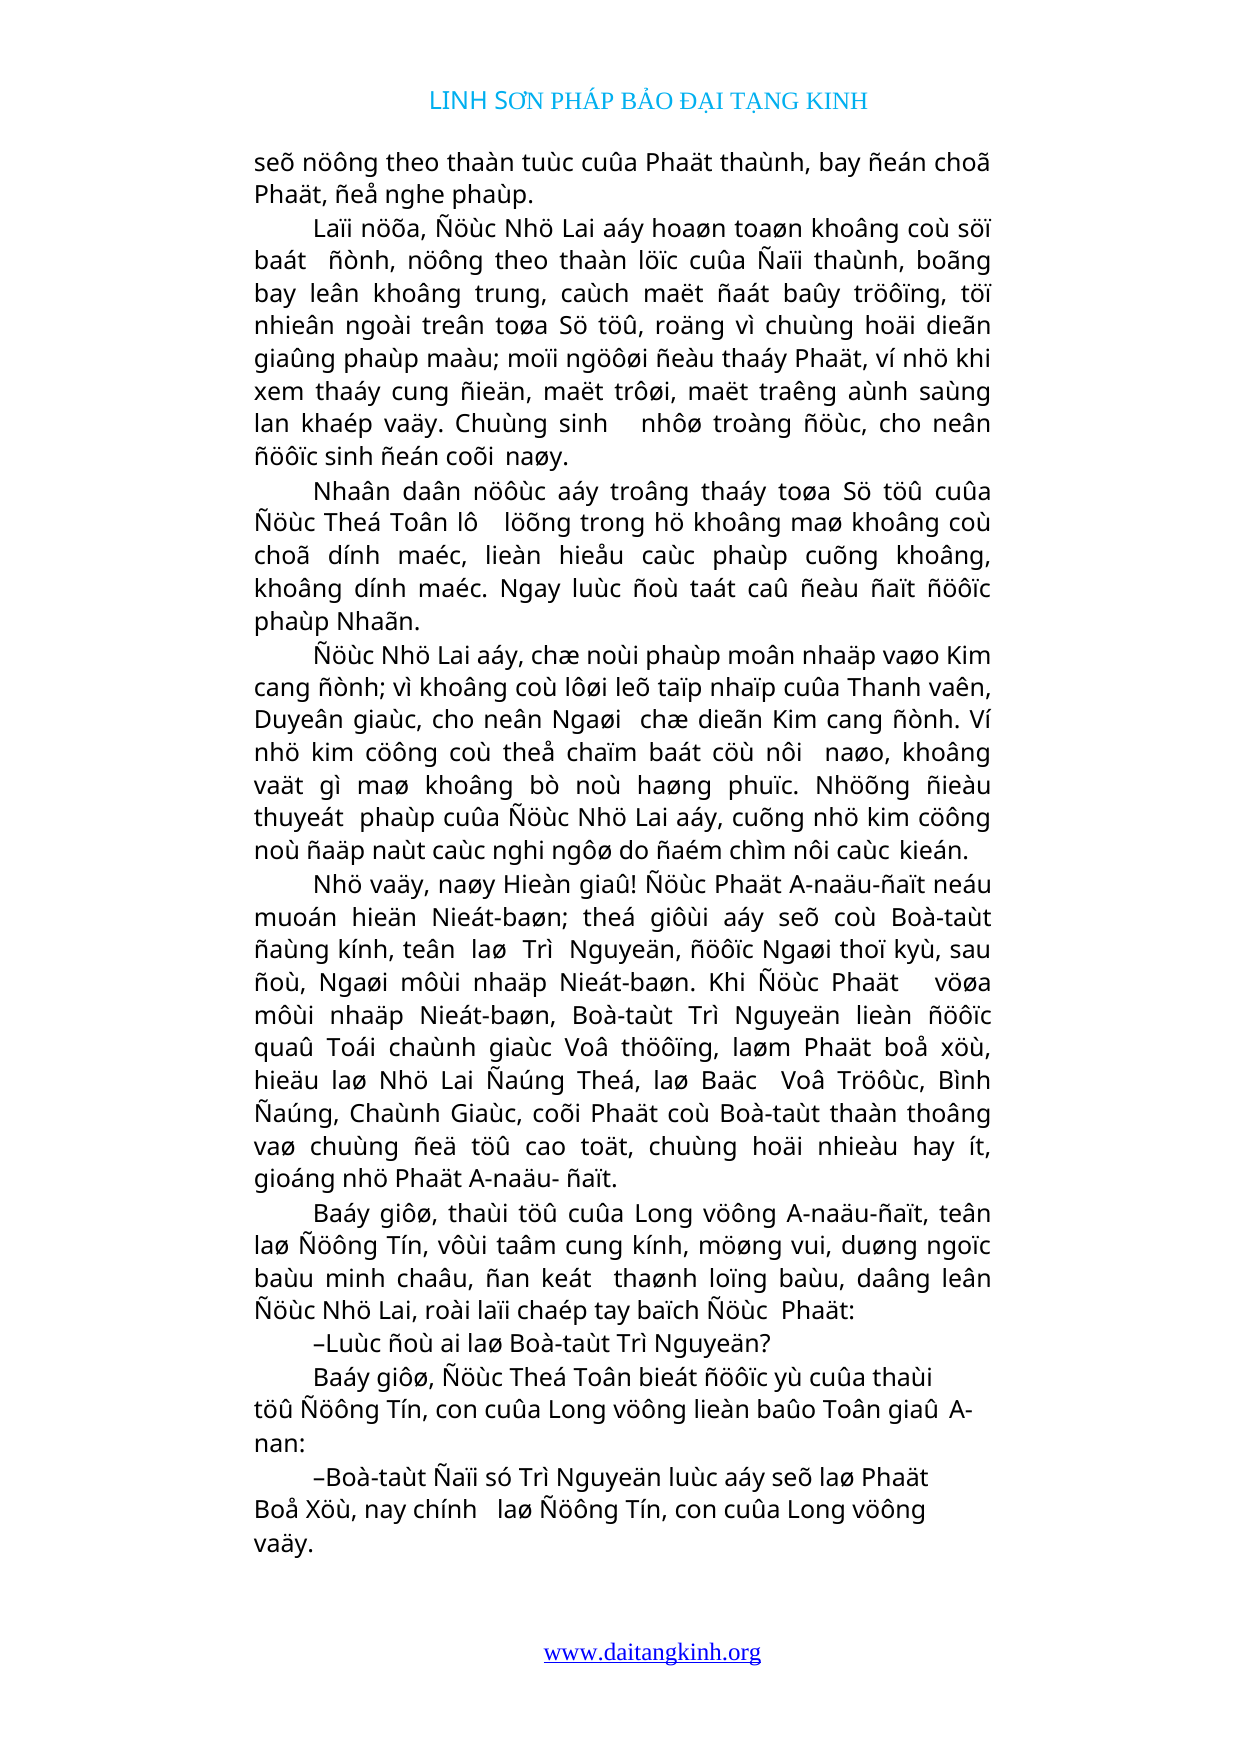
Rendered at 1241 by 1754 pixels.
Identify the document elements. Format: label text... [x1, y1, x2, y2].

text www.daitangkinh.org [425, 1637, 879, 1666]
text Baáy giôø, thaùi töû cuûa Long vöông A-naäu-ñaït, teân laø Ñöông Tín, vôùi taâm cung kính, möøng vui, duøng ngoïc baùu minh chaâu, ñan keát thaønh loïng baùu, daâng leân Ñöùc Nhö Lai, roài laïi chaép tay baïch Ñöùc Phaät: [254, 1196, 992, 1327]
text –Luùc ñoù ai laø Boà-taùt Trì Nguyeän? [313, 1327, 1065, 1359]
text Nhaân daân nöôùc aáy troâng thaáy toøa Sö töû cuûa Ñöùc Theá Toân lô löõng trong hö khoâng maø khoâng coù choã dính maéc, lieàn hieåu caùc phaùp cuõng khoâng, khoâng dính maéc. Ngay luùc ñoù taát caû ñeàu ñaït ñöôïc phaùp Nhaãn. [254, 474, 992, 637]
text Ñöùc Nhö Lai aáy, chæ noùi phaùp moân nhaäp vaøo Kim cang ñònh; vì khoâng coù lôøi leõ taïp nhaïp cuûa Thanh vaên, Duyeân giaùc, cho neân Ngaøi chæ dieãn Kim cang ñònh. Ví nhö kim cöông coù theå chaïm baát cöù nôi naøo, khoâng vaät gì maø khoâng bò noù haøng phuïc. Nhöõng ñieàu thuyeát phaùp cuûa Ñöùc Nhö Lai aáy, cuõng nhö kim cöông noù ñaäp naùt caùc nghi ngôø do ñaém chìm nôi caùc kieán. [254, 638, 992, 867]
text –Boà-taùt Ñaïi só Trì Nguyeän luùc aáy seõ laø Phaät Boå Xöù, nay chính laø Ñöông Tín, con cuûa Long vöông vaäy. [254, 1459, 977, 1560]
text Nhö vaäy, naøy Hieàn giaû! Ñöùc Phaät A-naäu-ñaït neáu muoán hieän Nieát-baøn; theá giôùi aáy seõ coù Boà-taùt ñaùng kính, teân laø Trì Nguyeän, ñöôïc Ngaøi thoï kyù, sau ñoù, Ngaøi môùi nhaäp Nieát-baøn. Khi Ñöùc Phaät vöøa môùi nhaäp Nieát-baøn, Boà-taùt Trì Nguyeän lieàn ñöôïc quaû Toái chaùnh giaùc Voâ thöôïng, laøm Phaät boå xöù, hieäu laø Nhö Lai Ñaúng Theá, laø Baäc Voâ Tröôùc, Bình Ñaúng, Chaùnh Giaùc, coõi Phaät coù Boà-taùt thaàn thoâng vaø chuùng ñeä töû cao toät, chuùng hoäi nhieàu hay ít, gioáng nhö Phaät A-naäu- ñaït. [254, 868, 992, 1195]
text Baáy giôø, Ñöùc Theá Toân bieát ñöôïc yù cuûa thaùi töû Ñöông Tín, con cuûa Long vöông lieàn baûo Toân giaû A-nan: [254, 1359, 977, 1459]
text Laïi nöõa, Ñöùc Nhö Lai aáy hoaøn toaøn khoâng coù söï baát ñònh, nöông theo thaàn löïc cuûa Ñaïi thaùnh, boãng bay leân khoâng trung, caùch maët ñaát baûy tröôïng, töï nhieân ngoài treân toøa Sö töû, roäng vì chuùng hoäi dieãn giaûng phaùp maàu; moïi ngöôøi ñeàu thaáy Phaät, ví nhö khi xem thaáy cung ñieän, maët trôøi, maët traêng aùnh saùng lan khaép vaäy. Chuùng sinh nhôø troàng ñöùc, cho neân ñöôïc sinh ñeán coõi naøy. [254, 211, 992, 473]
text seõ nöông theo thaàn tuùc cuûa Phaät thaùnh, bay ñeán choã Phaät, ñeå nghe phaùp. [254, 146, 992, 211]
